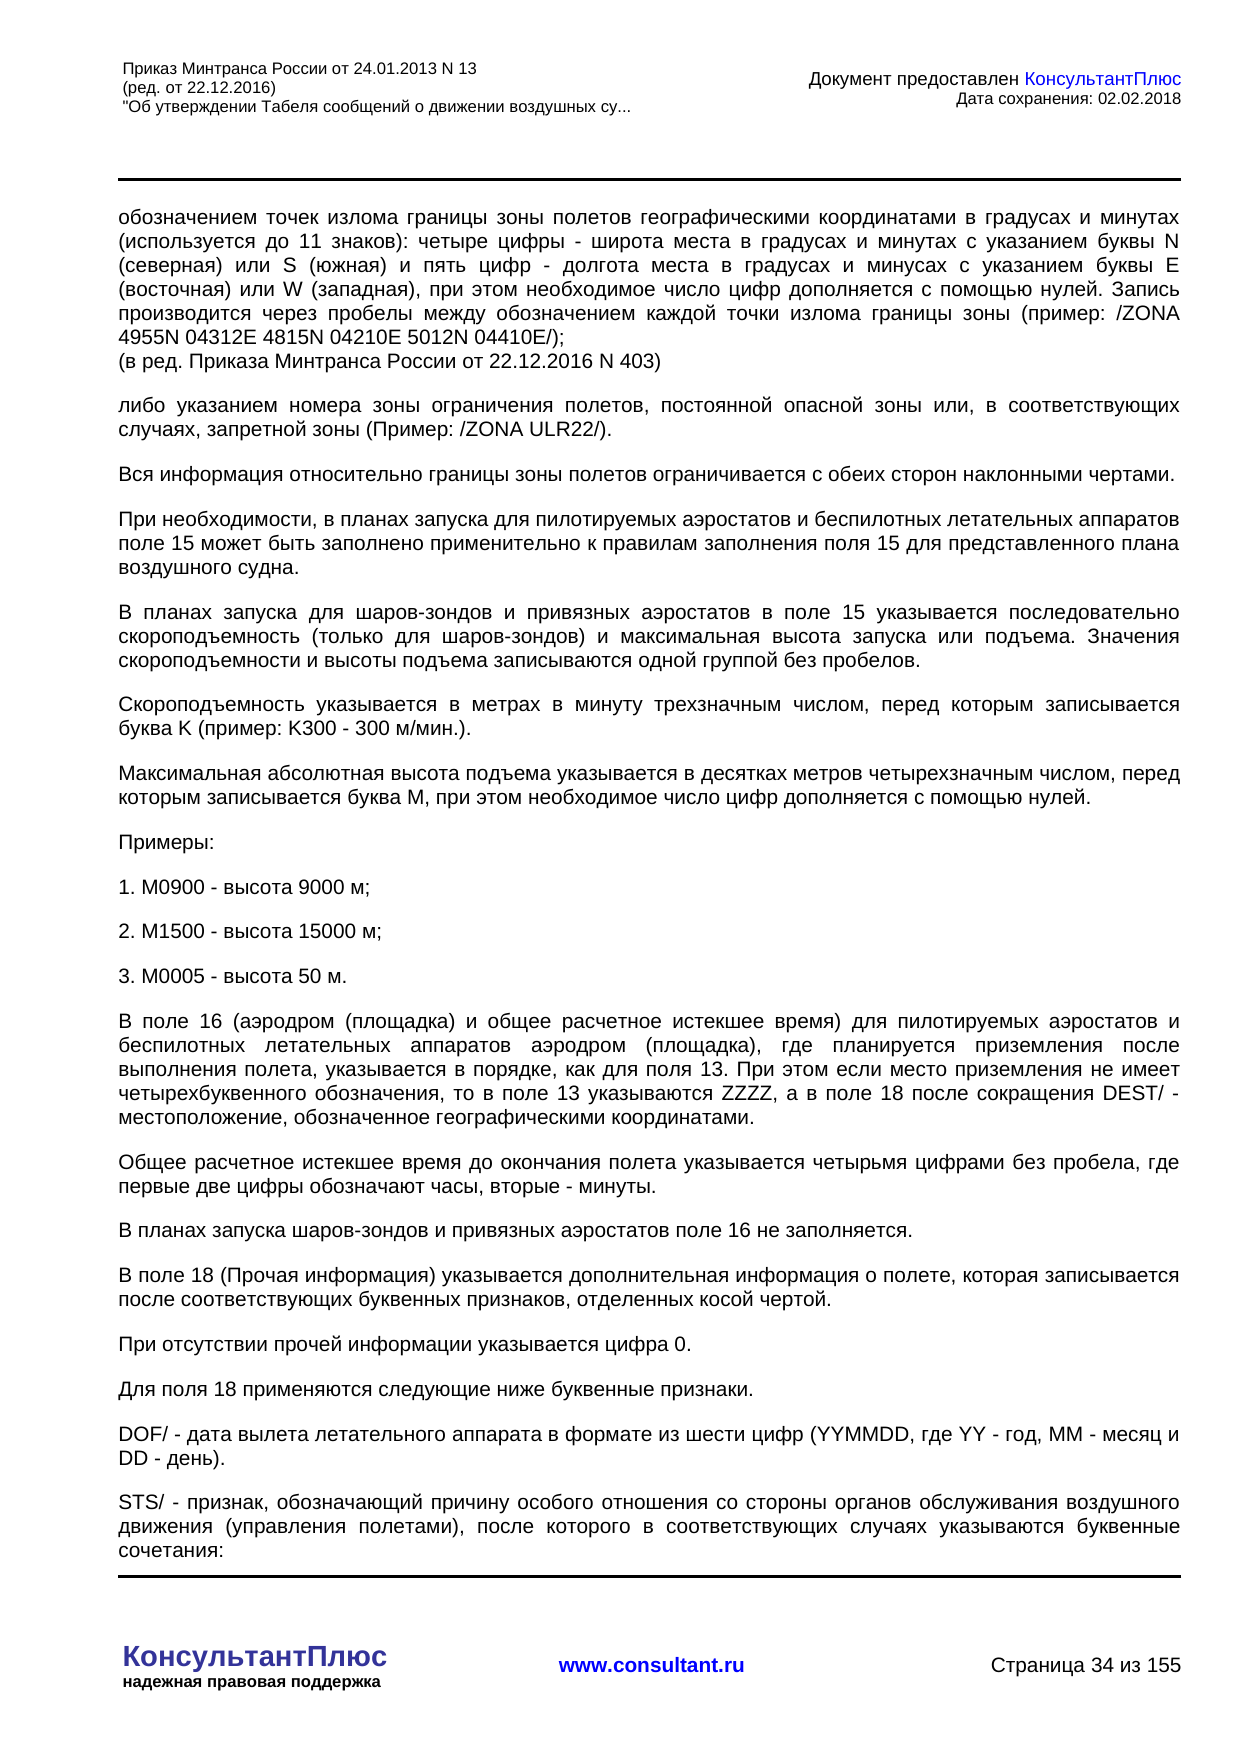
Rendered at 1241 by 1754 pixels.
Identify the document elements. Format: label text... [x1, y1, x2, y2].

text 2. M1500 - высота 15000 м; [118, 919, 1181, 943]
text обозначением точек излома границы зоны полетов географическими координатами в градусах и минутах (используется до 11 знаков): четыре цифры - широта места в градусах и минутах с указанием буквы N (северная) или S (южная) и пять цифр - долгота места в градусах и минусах с указанием буквы E (восточная) или W (западная), при этом необходимое число цифр дополняется с помощью нулей. Запись производится через пробелы между обозначением каждой точки излома границы зоны (пример: /ZONA 4955N 04312E 4815N 04210E 5012N 04410E/); [118, 205, 1181, 348]
text Максимальная абсолютная высота подъема указывается в десятках метров четырехзначным числом, перед которым записывается буква M, при этом необходимое число цифр дополняется с помощью нулей. [118, 761, 1181, 809]
text В планах запуска шаров-зондов и привязных аэростатов поле 16 не заполняется. [118, 1218, 1181, 1242]
text Для поля 18 применяются следующие ниже буквенные признаки. [118, 1377, 1181, 1401]
text (в ред. Приказа Минтранса России от 22.12.2016 N 403) [118, 348, 1181, 372]
text 1. M0900 - высота 9000 м; [118, 874, 1181, 898]
text STS/ - признак, обозначающий причину особого отношения со стороны органов обслуживания воздушного движения (управления полетами), после которого в соответствующих случаях указываются буквенные сочетания: [118, 1490, 1181, 1562]
text 3. M0005 - высота 50 м. [118, 964, 1181, 988]
text При необходимости, в планах запуска для пилотируемых аэростатов и беспилотных летательных аппаратов поле 15 может быть заполнено применительно к правилам заполнения поля 15 для представленного плана воздушного судна. [118, 507, 1181, 579]
text В планах запуска для шаров-зондов и привязных аэростатов в поле 15 указывается последовательно скороподъемность (только для шаров-зондов) и максимальная высота запуска или подъема. Значения скороподъемности и высоты подъема записываются одной группой без пробелов. [118, 599, 1181, 671]
text В поле 16 (аэродром (площадка) и общее расчетное истекшее время) для пилотируемых аэростатов и беспилотных летательных аппаратов аэродром (площадка), где планируется приземления после выполнения полета, указывается в порядке, как для поля 13. При этом если место приземления не имеет четырехбуквенного обозначения, то в поле 13 указываются ZZZZ, а в поле 18 после сокращения DEST/ - местоположение, обозначенное географическими координатами. [118, 1009, 1181, 1129]
text Вся информация относительно границы зоны полетов ограничивается с обеих сторон наклонными чертами. [118, 462, 1181, 486]
text либо указанием номера зоны ограничения полетов, постоянной опасной зоны или, в соответствующих случаях, запретной зоны (Пример: /ZONA ULR22/). [118, 393, 1181, 441]
text Скороподъемность указывается в метрах в минуту трехзначным числом, перед которым записывается буква K (пример: K300 - 300 м/мин.). [118, 692, 1181, 740]
text DOF/ - дата вылета летательного аппарата в формате из шести цифр (YYMMDD, где YY - год, MM - месяц и DD - день). [118, 1421, 1181, 1469]
text В поле 18 (Прочая информация) указывается дополнительная информация о полете, которая записывается после соответствующих буквенных признаков, отделенных косой чертой. [118, 1263, 1181, 1311]
text При отсутствии прочей информации указывается цифра 0. [118, 1332, 1181, 1356]
text Общее расчетное истекшее время до окончания полета указывается четырьмя цифрами без пробела, где первые две цифры обозначают часы, вторые - минуты. [118, 1149, 1181, 1197]
text Примеры: [118, 830, 1181, 854]
